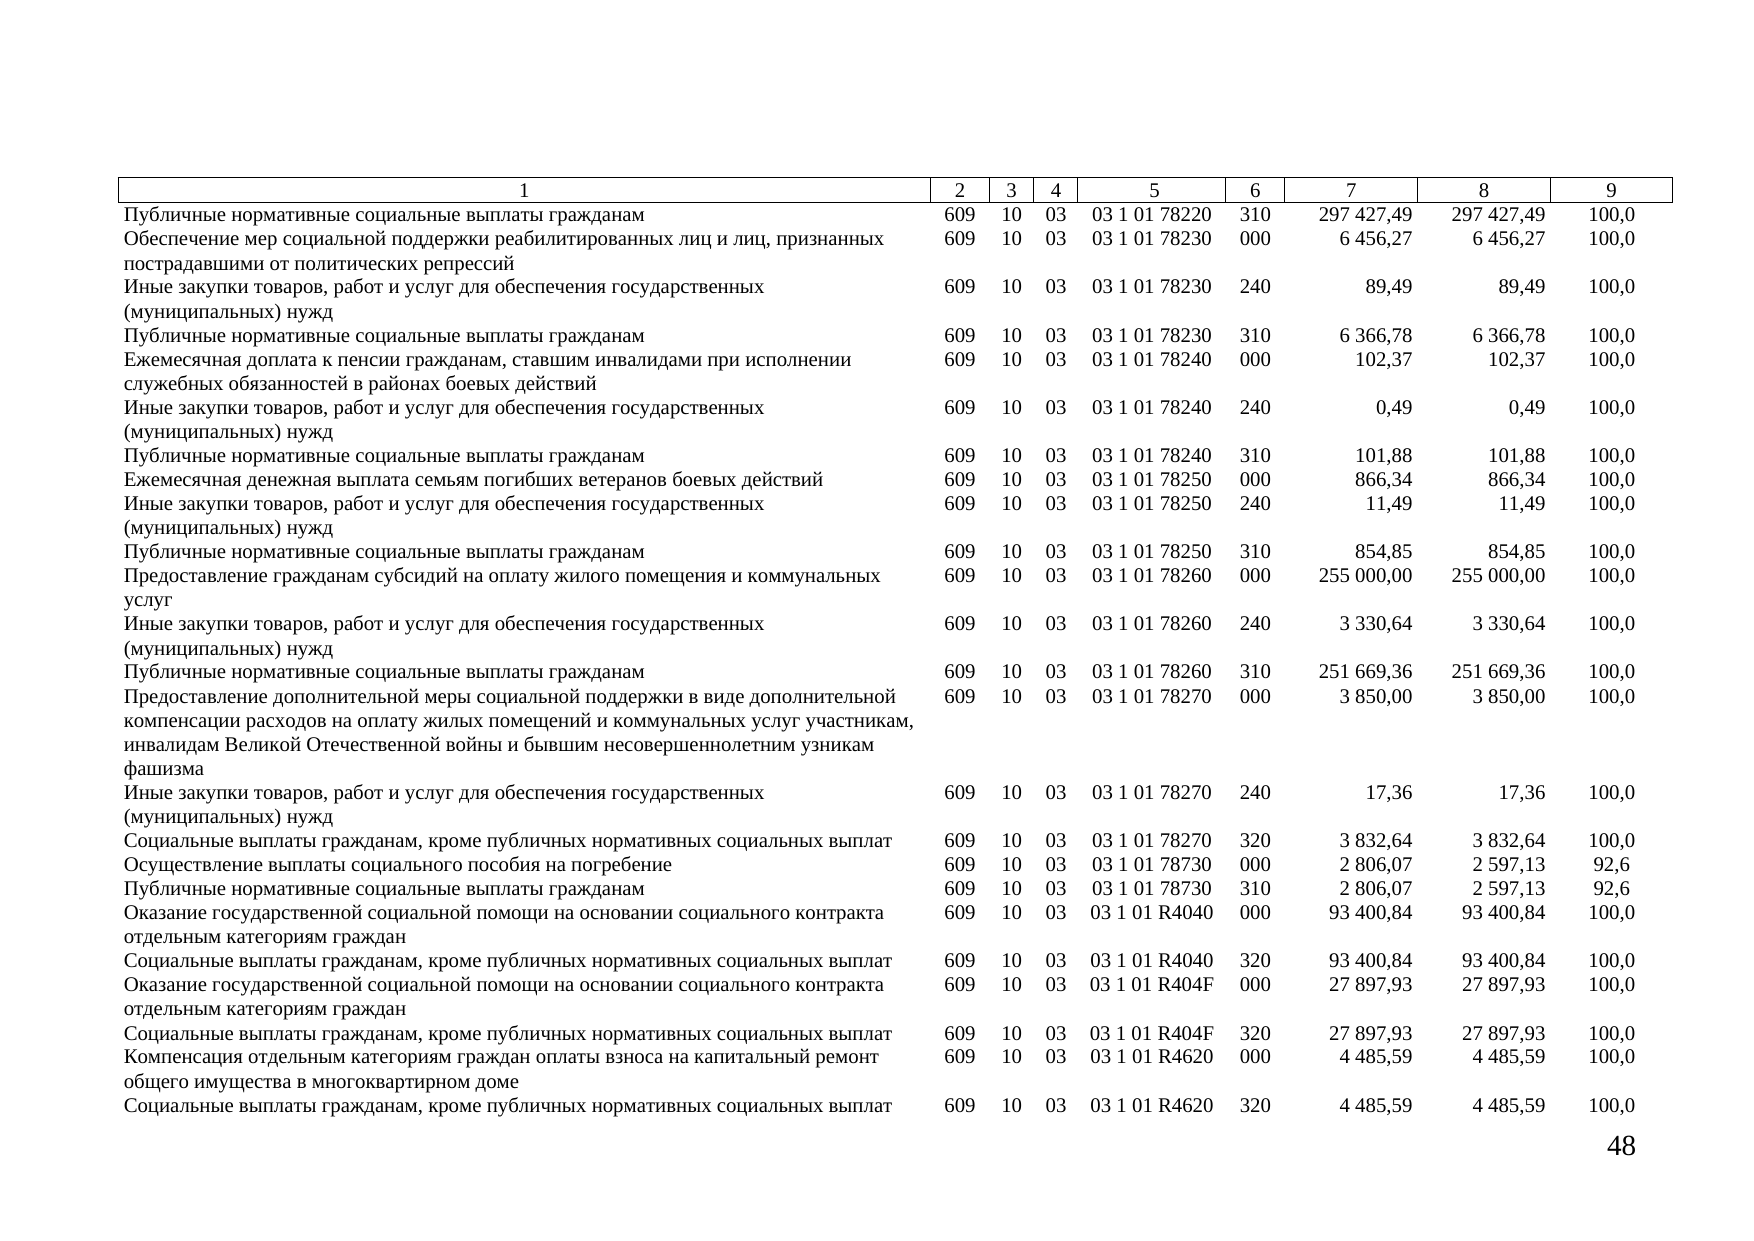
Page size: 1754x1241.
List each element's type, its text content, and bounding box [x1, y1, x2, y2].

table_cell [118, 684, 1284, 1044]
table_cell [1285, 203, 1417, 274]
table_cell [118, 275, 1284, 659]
table_header 6 [1226, 178, 1284, 202]
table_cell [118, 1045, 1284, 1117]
table_header 9 [1551, 178, 1672, 202]
table_header 8 [1418, 178, 1550, 202]
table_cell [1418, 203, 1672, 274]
table_header 5 [1078, 178, 1225, 202]
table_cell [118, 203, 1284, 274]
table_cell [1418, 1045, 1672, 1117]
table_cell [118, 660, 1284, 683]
table_header 3 [990, 178, 1033, 202]
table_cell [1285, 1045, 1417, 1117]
table_header 7 [1285, 178, 1417, 202]
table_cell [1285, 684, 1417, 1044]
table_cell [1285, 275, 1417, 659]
table_header 4 [1034, 178, 1077, 202]
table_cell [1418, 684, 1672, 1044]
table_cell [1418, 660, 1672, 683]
table_header 2 [931, 178, 989, 202]
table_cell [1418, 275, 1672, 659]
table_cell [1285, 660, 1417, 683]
table_header 1 [119, 178, 930, 202]
